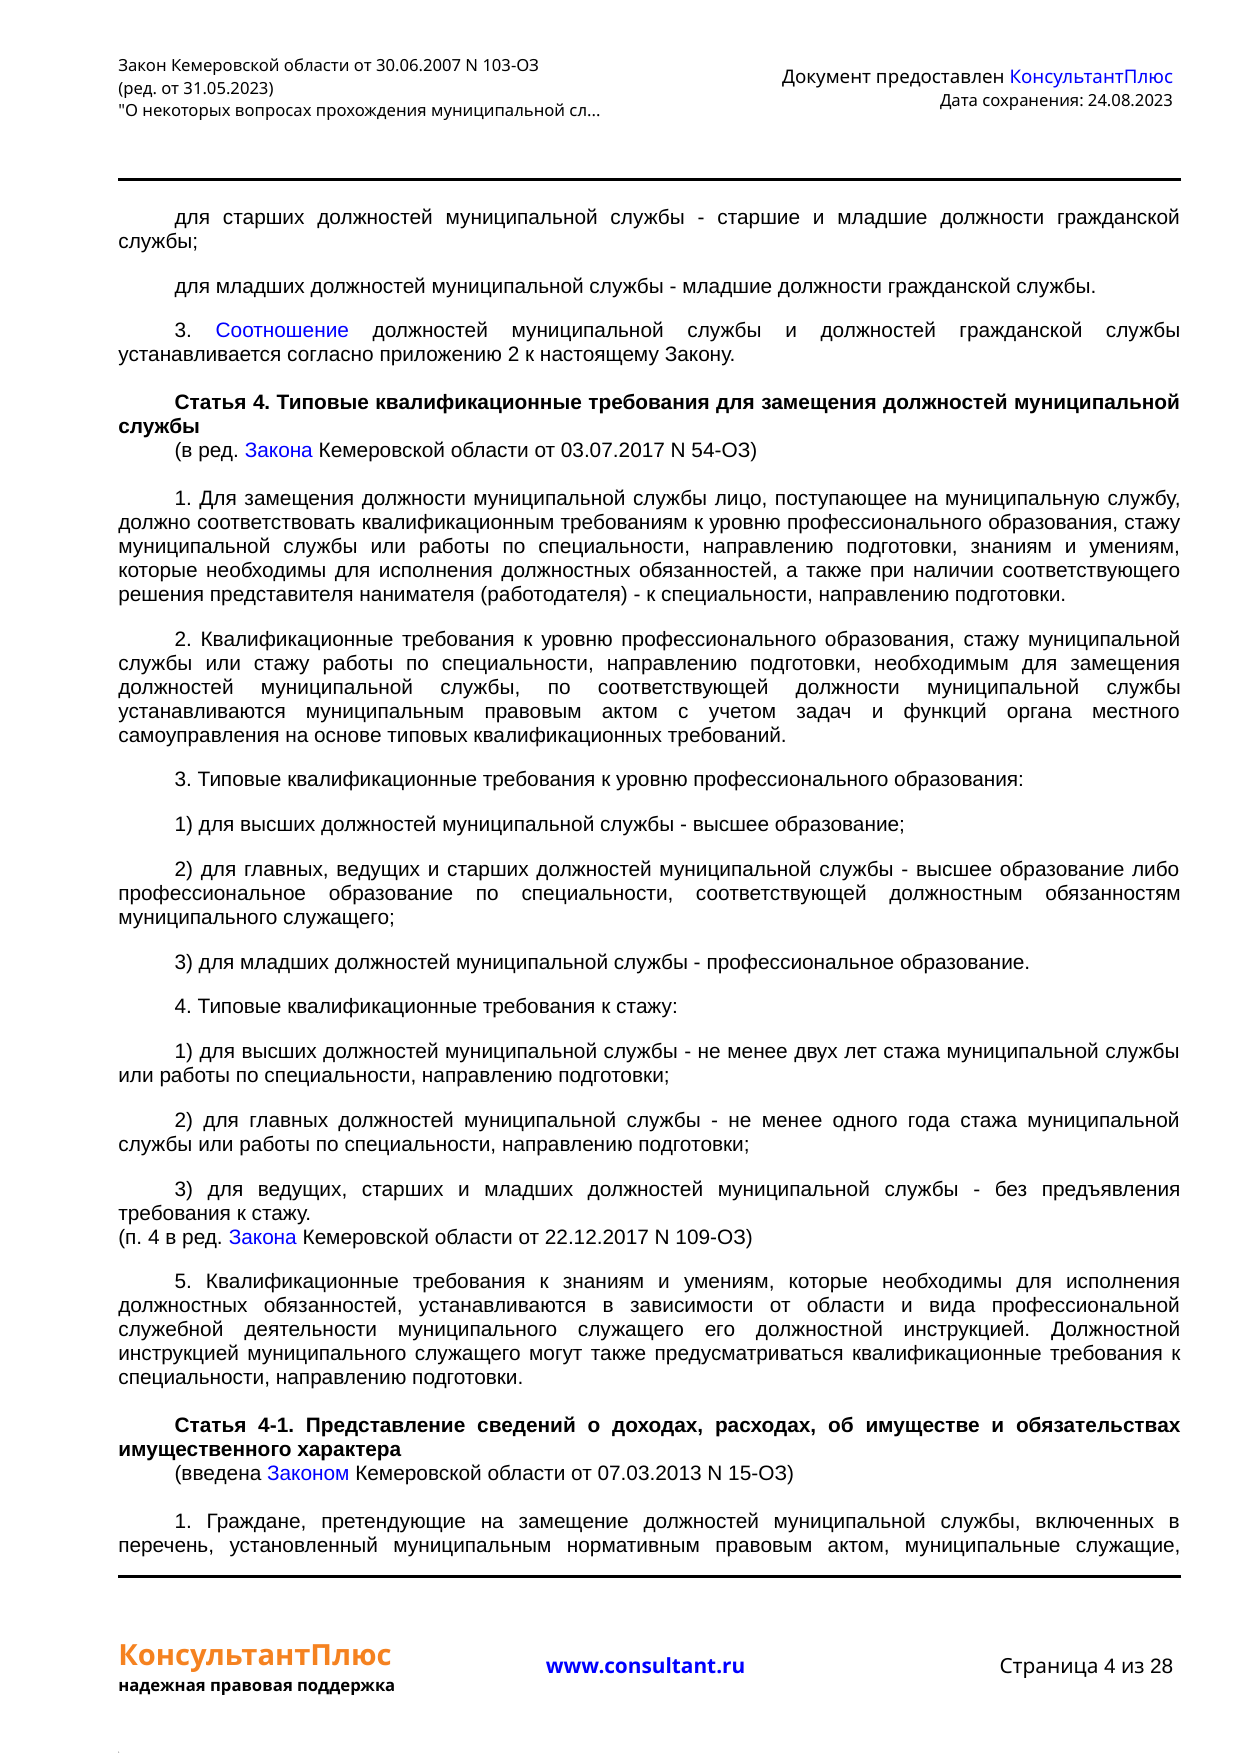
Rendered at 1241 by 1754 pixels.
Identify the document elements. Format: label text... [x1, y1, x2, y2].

text 1. Для замещения должности муниципальной службы лицо, поступающее на муниципальную службу, должно соответствовать квалификационным требованиям к уровню профессионального образования, стажу муниципальной службы или работы по специальности, направлению подготовки, знаниям и умениям, которые необходимы для исполнения должностных обязанностей, а также при наличии соответствующего решения представителя нанимателя (работодателя) - к специальности, направлению подготовки. [118, 486, 1181, 606]
text для старших должностей муниципальной службы - старшие и младшие должности гражданской службы; [118, 205, 1181, 253]
text (введена Законом Кемеровской области от 07.03.2013 N 15-ОЗ) [118, 1461, 1181, 1485]
text 1) для высших должностей муниципальной службы - не менее двух лет стажа муниципальной службы или работы по специальности, направлению подготовки; [118, 1039, 1181, 1087]
text 4. Типовые квалификационные требования к стажу: [118, 994, 1181, 1018]
text 2) для главных, ведущих и старших должностей муниципальной службы - высшее образование либо профессиональное образование по специальности, соответствующей должностным обязанностям муниципального служащего; [118, 857, 1181, 929]
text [118, 1509, 1181, 1557]
text 3. Типовые квалификационные требования к уровню профессионального образования: [118, 767, 1181, 791]
text 1) для высших должностей муниципальной службы - высшее образование; [118, 812, 1181, 836]
text для младших должностей муниципальной службы - младшие должности гражданской службы. [118, 273, 1181, 297]
text (в ред. Закона Кемеровской области от 03.07.2017 N 54-ОЗ) [118, 438, 1181, 462]
title Статья 4. Типовые квалификационные требования для замещения должностей муниципальной службы [118, 390, 1181, 438]
text 2. Квалификационные требования к уровню профессионального образования, стажу муниципальной службы или стажу работы по специальности, направлению подготовки, необходимым для замещения должностей муниципальной службы, по соответствующей должности муниципальной службы устанавливаются муниципальным правовым актом с учетом задач и функций органа местного самоуправления на основе типовых квалификационных требований. [118, 627, 1181, 746]
text 3. Соотношение должностей муниципальной службы и должностей гражданской службы устанавливается согласно приложению 2 к настоящему Закону. [118, 318, 1181, 366]
text (п. 4 в ред. Закона Кемеровской области от 22.12.2017 N 109-ОЗ) [118, 1224, 1181, 1248]
text 2) для главных должностей муниципальной службы - не менее одного года стажа муниципальной службы или работы по специальности, направлению подготовки; [118, 1108, 1181, 1156]
text 3) для ведущих, старших и младших должностей муниципальной службы - без предъявления требования к стажу. [118, 1177, 1181, 1224]
title Статья 4-1. Представление сведений о доходах, расходах, об имуществе и обязательствах имущественного характера [118, 1413, 1181, 1461]
text 5. Квалификационные требования к знаниям и умениям, которые необходимы для исполнения должностных обязанностей, устанавливаются в зависимости от области и вида профессиональной служебной деятельности муниципального служащего его должностной инструкцией. Должностной инструкцией муниципального служащего могут также предусматриваться квалификационные требования к специальности, направлению подготовки. [118, 1269, 1181, 1389]
text 3) для младших должностей муниципальной службы - профессиональное образование. [118, 949, 1181, 973]
